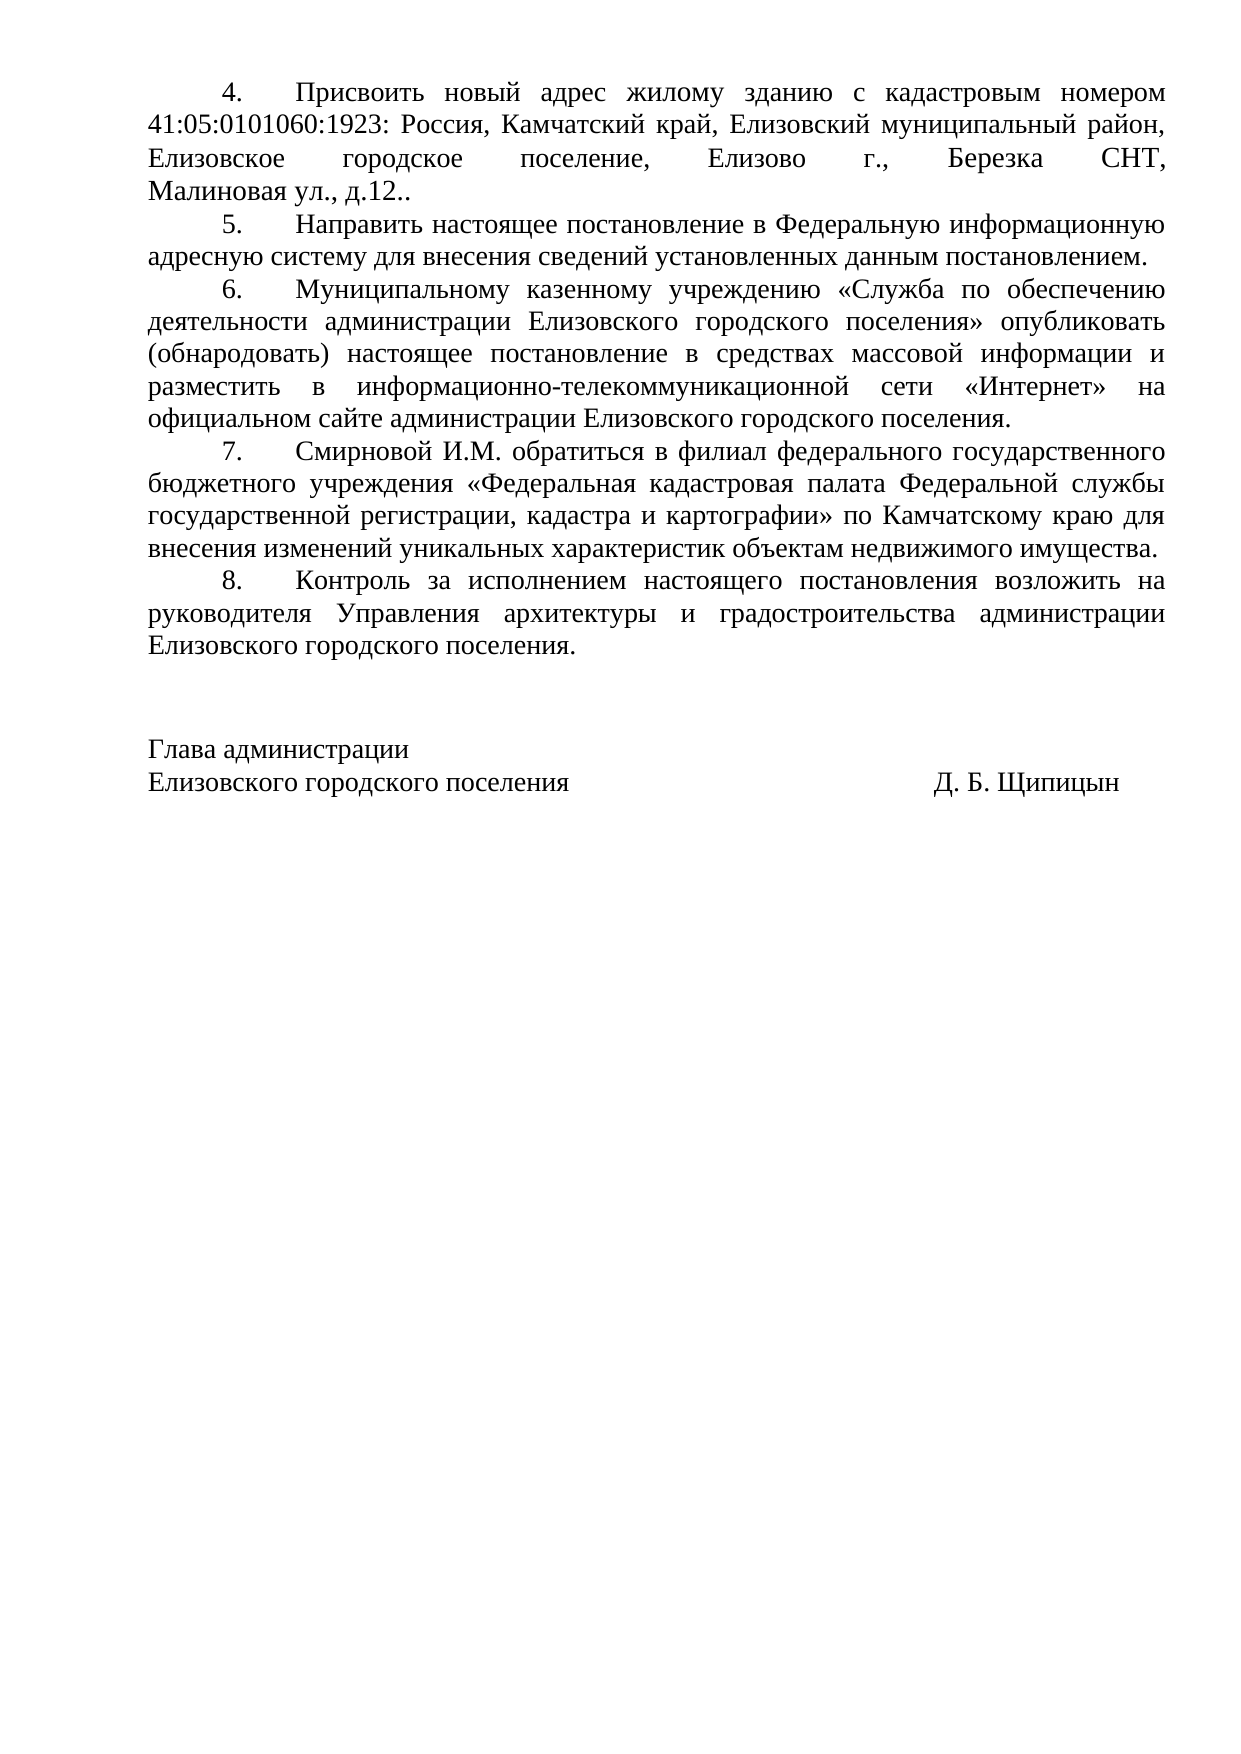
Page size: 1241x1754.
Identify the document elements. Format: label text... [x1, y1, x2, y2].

text Глава администрации [148, 733, 1167, 765]
list Смирновой И.М. обратиться в филиал федерального государственного бюджетного учреждения «Федеральная кадастровая палата Федеральной службы государственной регистрации, кадастра и картографии» по Камчатскому краю для внесения изменений уникальных характеристик объектам недвижимого имущества. [148, 434, 1167, 563]
list Контроль за исполнением настоящего постановления возложить на руководителя Управления архитектуры и градостроительства администрации Елизовского городского поселения. [148, 563, 1167, 660]
list Направить настоящее постановление в Федеральную информационную адресную систему для внесения сведений установленных данным постановлением. [148, 207, 1167, 272]
list Муниципальному казенному учреждению «Служба по обеспечению деятельности администрации Елизовского городского поселения» опубликовать (обнародовать) настоящее постановление в средствах массовой информации и разместить в информационно-телекоммуникационной сети «Интернет» на официальном сайте администрации Елизовского городского поселения. [148, 272, 1167, 434]
list Присвоить новый адрес жилому зданию с кадастровым номером 41:05:0101060:1923: Россия, Камчатский край, Елизовский муниципальный район, Елизовское городское поселение, Елизово г., Березка СНТ, Малиновая ул., д.12.. [148, 74, 1167, 207]
text Елизовского городского поселения Д. Б. Щипицын [148, 765, 1167, 797]
